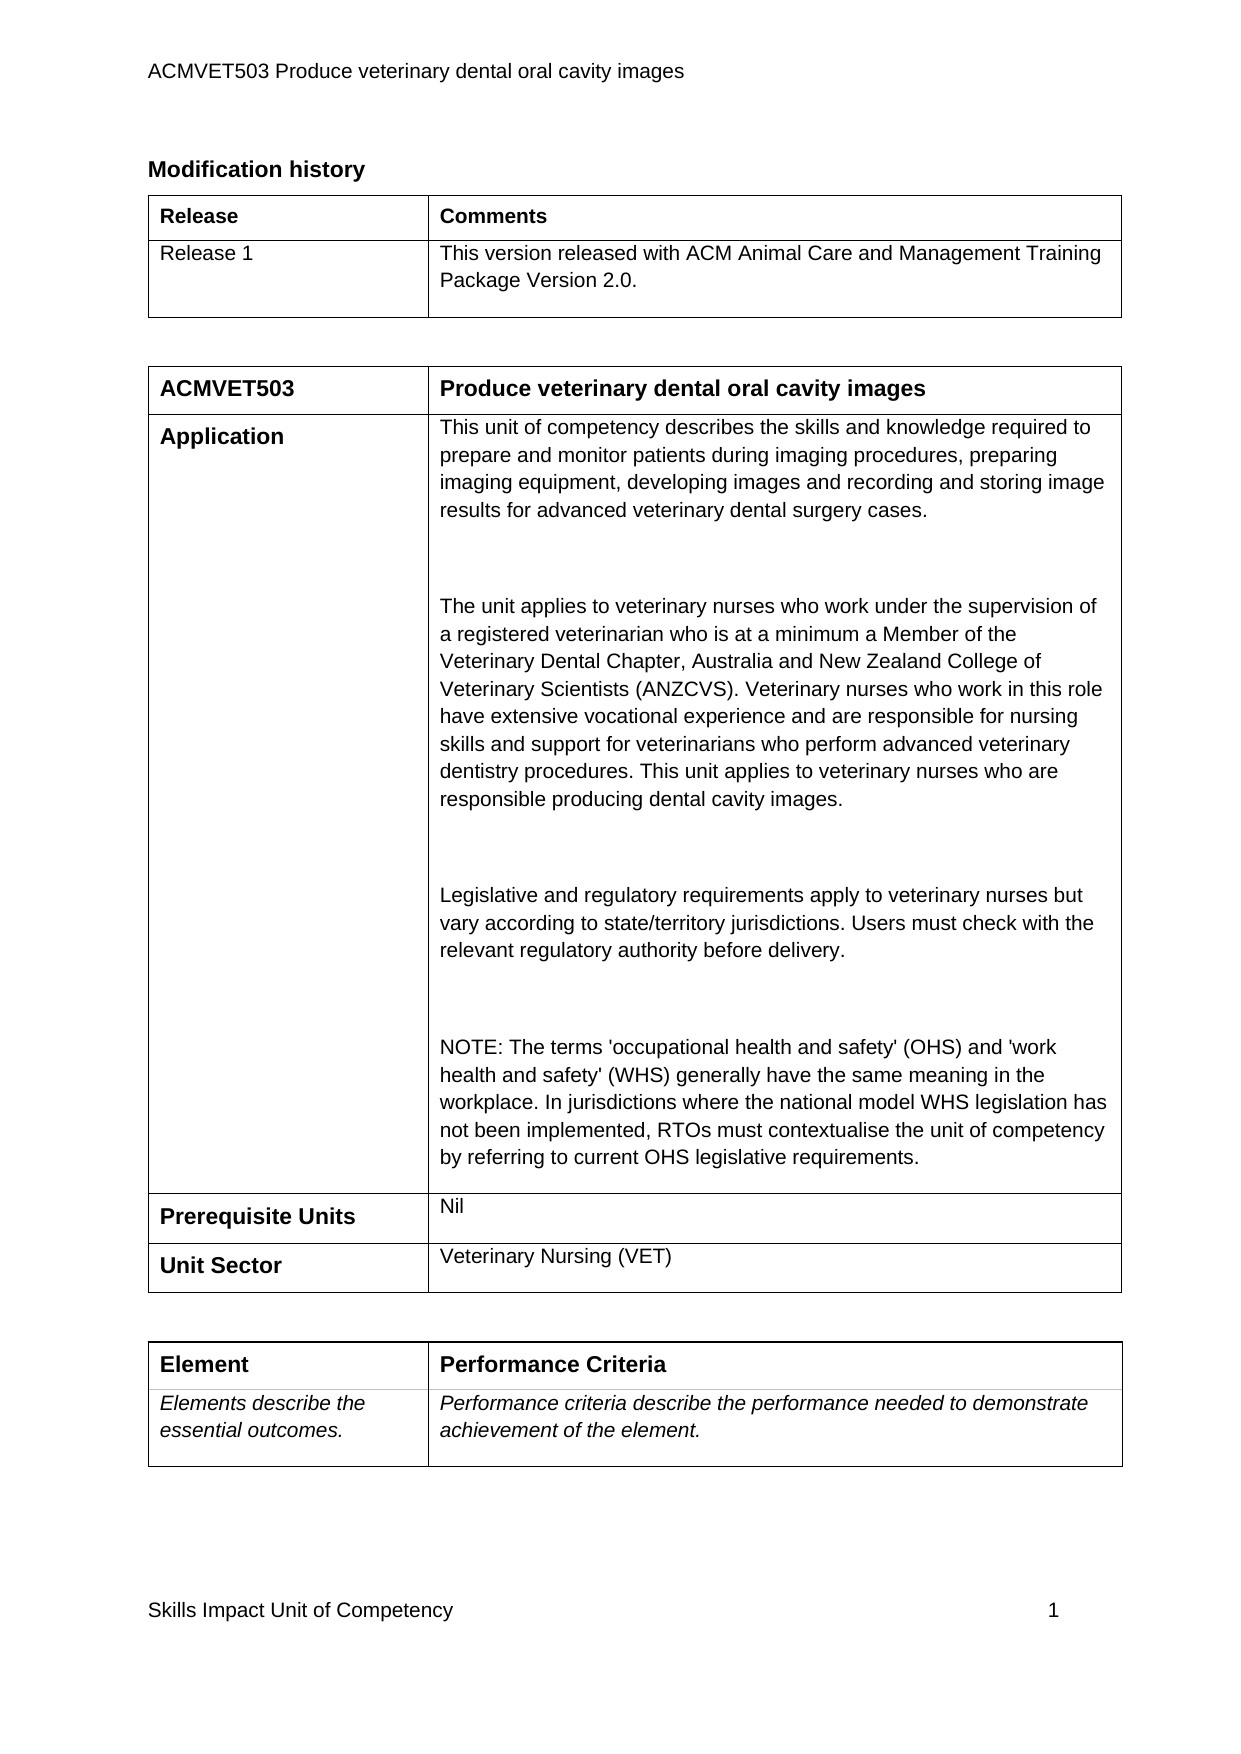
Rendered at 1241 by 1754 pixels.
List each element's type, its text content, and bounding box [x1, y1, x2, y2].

table_cell Elements describe the essential outcomes. [149, 1390, 428, 1466]
table_cell Performance criteria describe the performance needed to demonstrate achievement of the element. [429, 1390, 1122, 1466]
table_cell Unit Sector [149, 1244, 428, 1292]
table_cell Release 1 [149, 241, 428, 317]
table_cell This version released with ACM Animal Care and Management Training Package Version 2.0. [429, 241, 1121, 317]
table_header Comments [429, 196, 1121, 240]
table_header Performance Criteria [429, 1343, 1122, 1389]
table_cell Nil [429, 1194, 1121, 1243]
table_cell Prerequisite Units [149, 1194, 428, 1243]
table_header ACMVET503 [149, 367, 428, 414]
table_cell Veterinary Nursing (VET) [429, 1244, 1121, 1292]
table_header Release [149, 196, 428, 240]
title Modification history [148, 156, 1122, 182]
table_cell Application [149, 415, 428, 1193]
table_header Produce veterinary dental oral cavity images [429, 367, 1121, 414]
table_header Element [149, 1343, 428, 1389]
table_cell This unit of competency describes the skills and knowledge required to prepare and monitor patients during imaging procedures, preparing imaging equipment, developing images and recording and storing image results for advanced veterinary dental surgery cases. The unit applies to veterinary nurses who work under the supervision of a registered veterinarian who is at a minimum a Member of the Veterinary Dental Chapter, Australia and New Zealand College of Veterinary Scientists (ANZCVS). Veterinary nurses who work in this role have extensive vocational experience and are responsible for nursing skills and support for veterinarians who perform advanced veterinary dentistry procedures. This unit applies to veterinary nurses who are responsible producing dental cavity images. Legislative and regulatory requirements apply to veterinary nurses but vary according to state/territory jurisdictions. Users must check with the relevant regulatory authority before delivery. NOTE: The terms 'occupational health and safety' (OHS) and 'work health and safety' (WHS) generally have the same meaning in the workplace. In jurisdictions where the national model WHS legislation has not been implemented, RTOs must contextualise the unit of competency by referring to current OHS legislative requirements. [429, 415, 1121, 1193]
